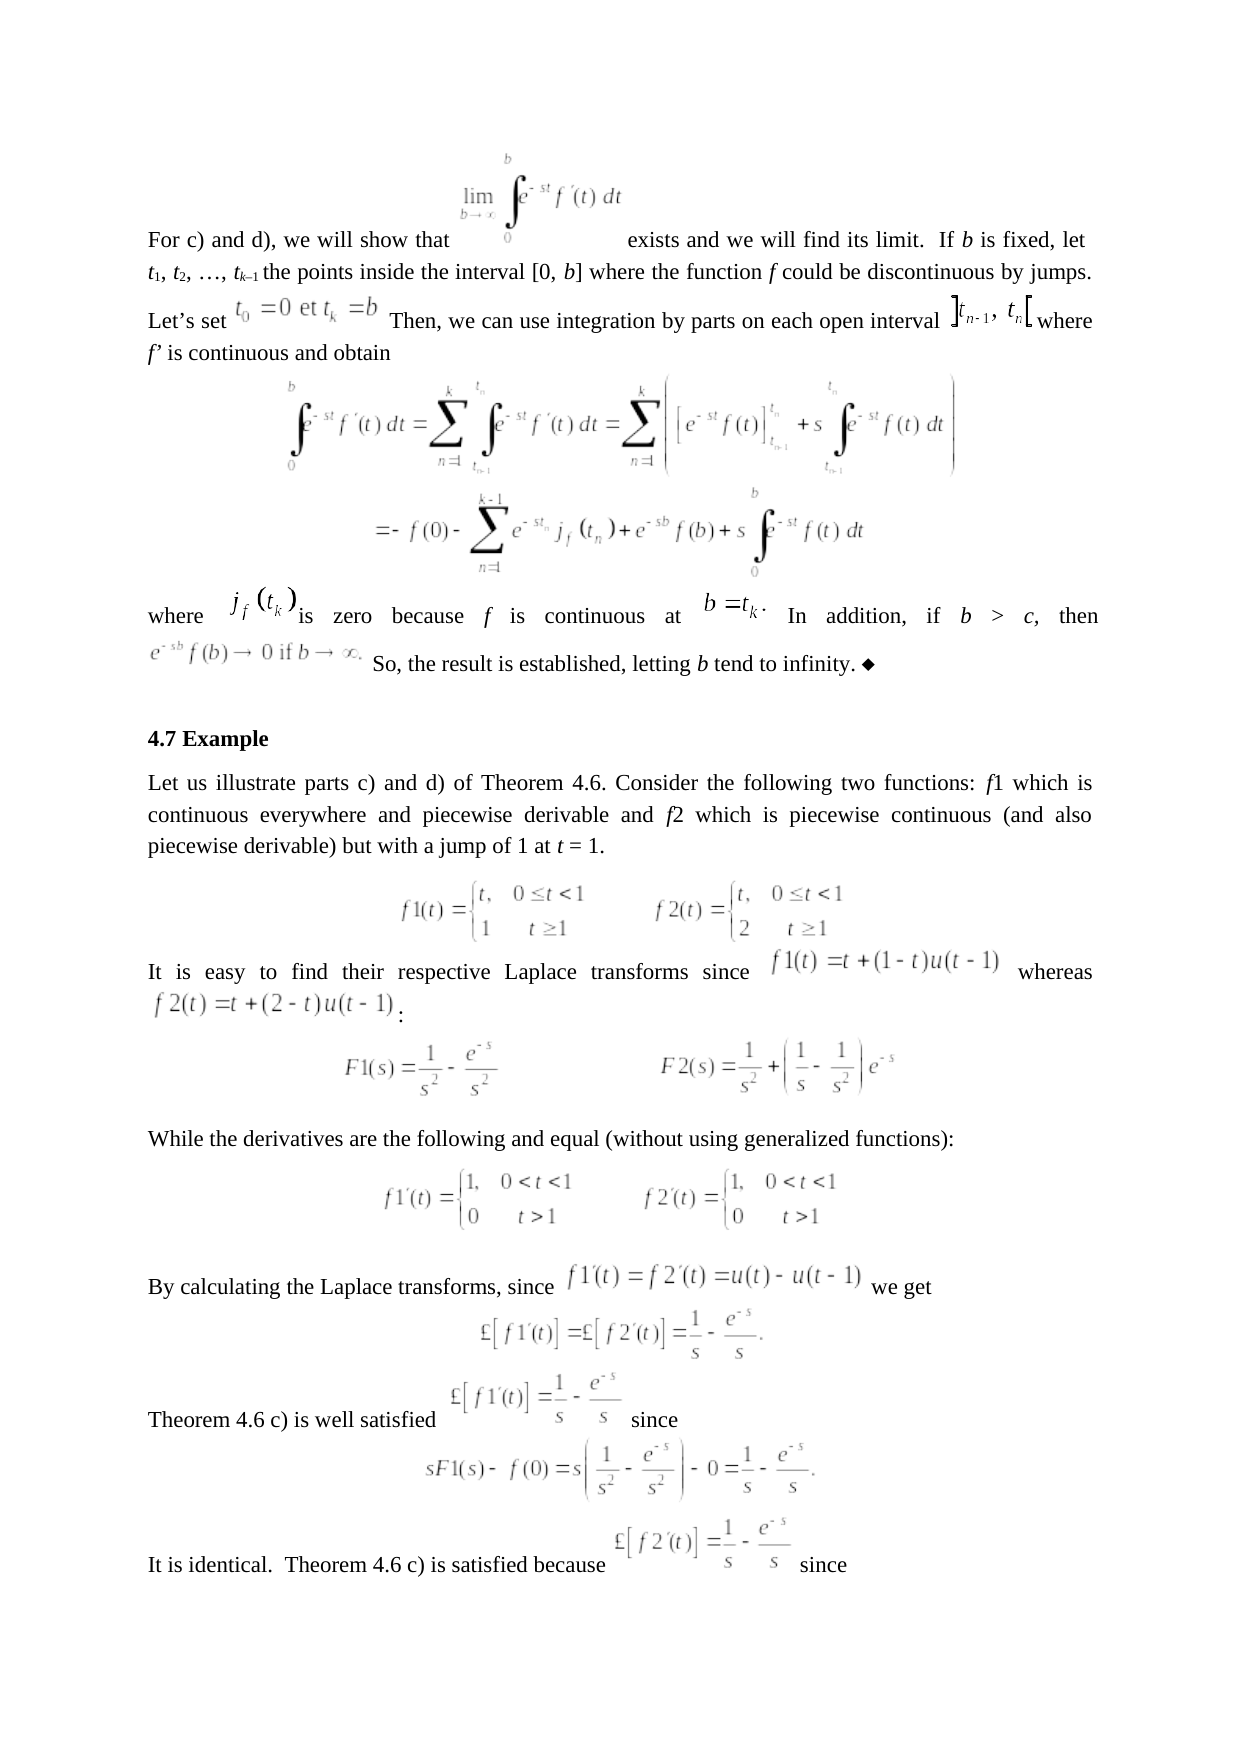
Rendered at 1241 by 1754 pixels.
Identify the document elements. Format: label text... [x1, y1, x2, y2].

text By calculating the Laplace transforms, since we get [148, 1261, 1093, 1299]
text It is identical. Theorem 4.6 c) is satisfied because since [148, 1509, 1093, 1578]
text Let us illustrate parts c) and d) of Theorem 4.6. Consider the following two functions: f1 which is continuous everywhere and piecewise derivable and f2 which is piecewise continuous (and also piecewise derivable) but with a jump of 1 at t = 1. [148, 769, 1093, 859]
text While the derivatives are the following and equal (without using generalized functions): [148, 1125, 1093, 1151]
text Theorem 4.6 c) is well satisfied since [148, 1363, 1093, 1432]
list where is zero because f is continuous at In addition, if b > c, then So, the result is established, letting b tend to infinity. [148, 581, 1098, 676]
text 4.7 Example [148, 725, 1093, 752]
text For c) and d), we will show that exists and we will find its limit. If b is fixed, let t1, t2, …, tk–1 the points inside the interval [0, b] where the function f could be discontinuous by jumps. Let’s set Then, we can use integration by parts on each open interval where f’ is continuous and obtain [148, 148, 1093, 365]
text It is easy to find their respective Laplace transforms since whereas : [148, 947, 1093, 1028]
